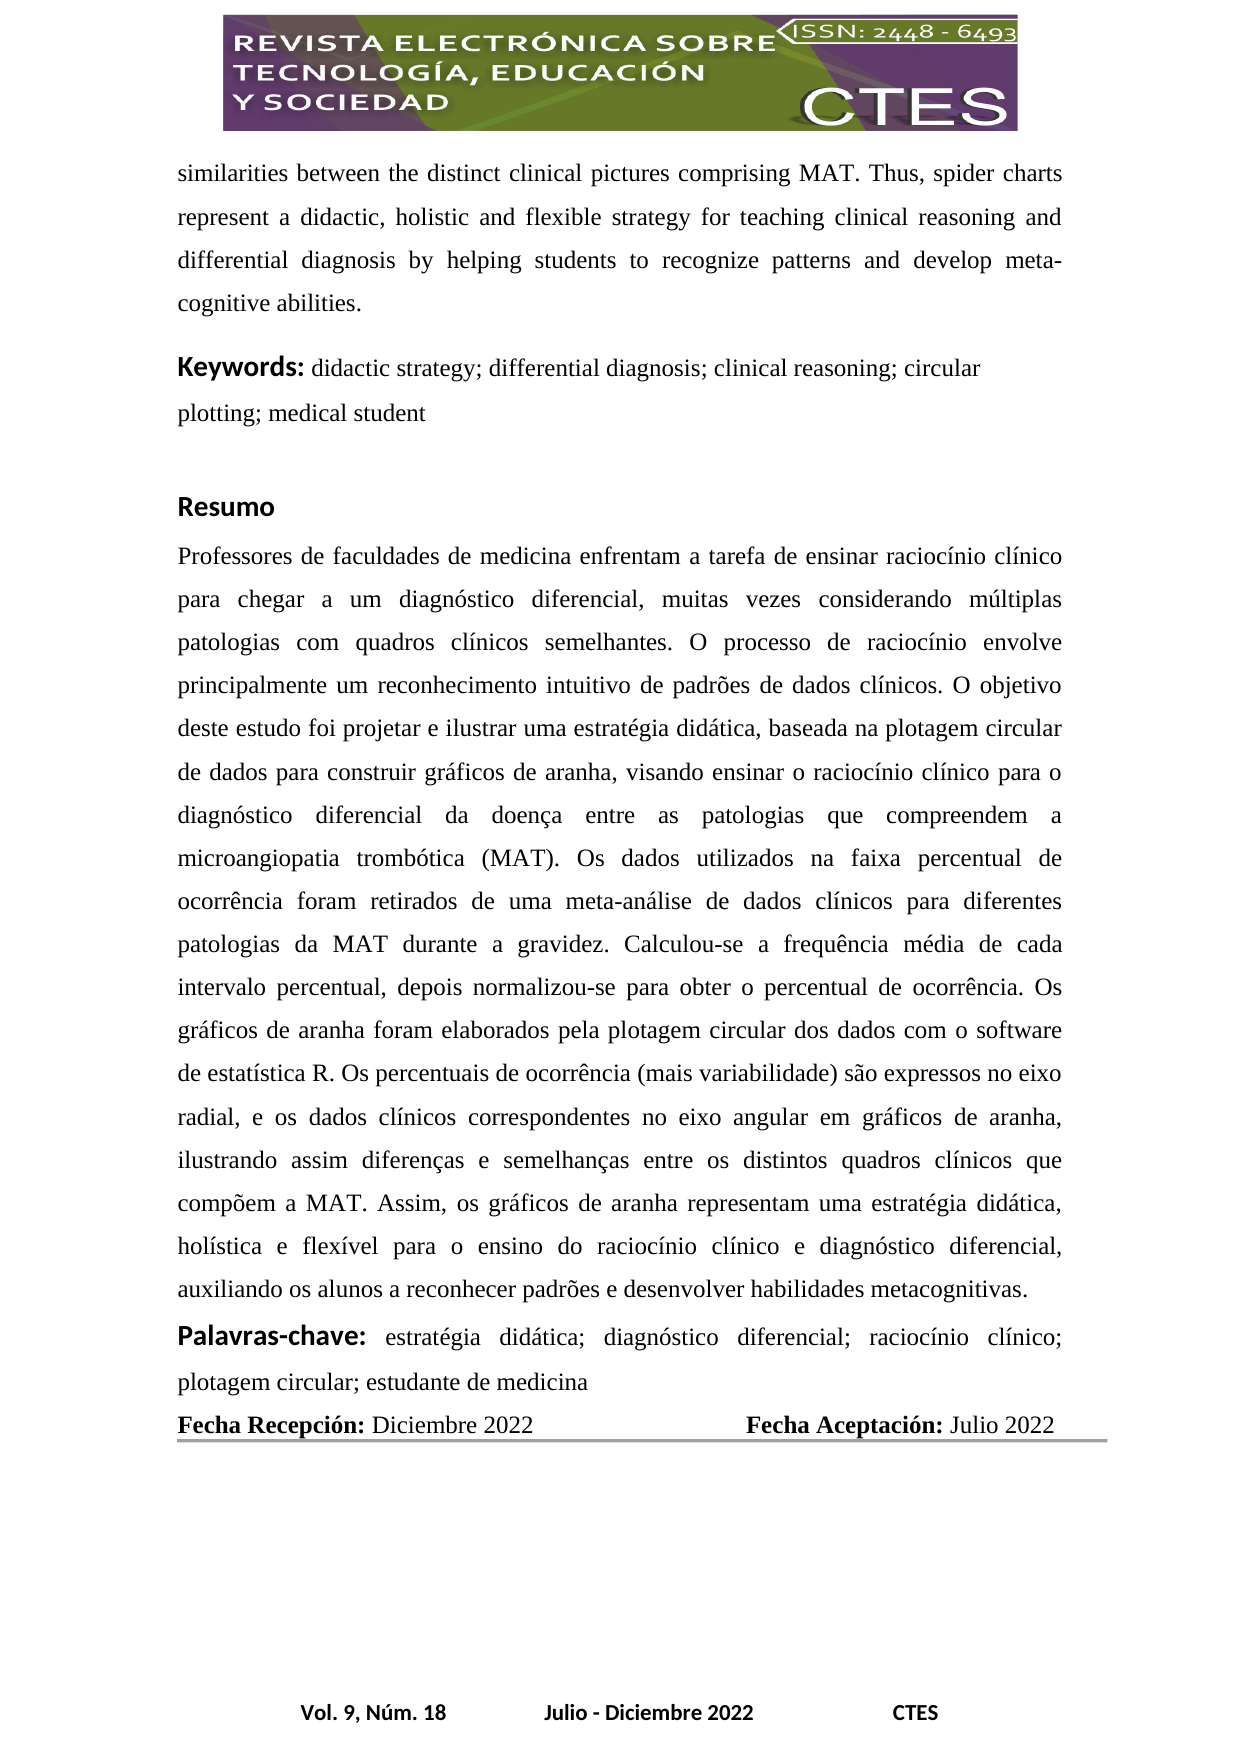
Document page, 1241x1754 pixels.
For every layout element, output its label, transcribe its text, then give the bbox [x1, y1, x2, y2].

text Palavras-chave: estratégia didática; diagnóstico diferencial; raciocínio clínico; plotagem circular; estudante de medicina [177, 1317, 1063, 1396]
picture [222, 14, 1018, 131]
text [177, 158, 1063, 317]
text Keywords: didactic strategy; differential diagnosis; clinical reasoning; circular plotting; medical student [177, 348, 1004, 426]
text Professores de faculdades de medicina enfrentam a tarefa de ensinar raciocínio clínico para chegar a um diagnóstico diferencial, muitas vezes considerando múltiplas patologias com quadros clínicos semelhantes. O processo de raciocínio envolve principalmente um reconhecimento intuitivo de padrões de dados clínicos. O objetivo deste estudo foi projetar e ilustrar uma estratégia didática, baseada na plotagem circular de dados para construir gráficos de aranha, visando ensinar o raciocínio clínico para o diagnóstico diferencial da doença entre as patologias que compreendem a microangiopatia trombótica (MAT). Os dados utilizados na faixa percentual de ocorrência foram retirados de uma meta-análise de dados clínicos para diferentes patologias da MAT durante a gravidez. Calculou-se a frequência média de cada intervalo percentual, depois normalizou-se para obter o percentual de ocorrência. Os gráficos de aranha foram elaborados pela plotagem circular dos dados com o software de estatística R. Os percentuais de ocorrência (mais variabilidade) são expressos no eixo radial, e os dados clínicos correspondentes no eixo angular em gráficos de aranha, ilustrando assim diferenças e semelhanças entre os distintos quadros clínicos que compõem a MAT. Assim, os gráficos de aranha representam uma estratégia didática, holística e flexível para o ensino do raciocínio clínico e diagnóstico diferencial, auxiliando os alunos a reconhecer padrões e desenvolver habilidades metacognitivas. [177, 541, 1063, 1303]
text Resumo [177, 488, 1063, 523]
text Fecha Recepción: Diciembre 2022 Fecha Aceptación: Julio 2022 [177, 1410, 1063, 1439]
